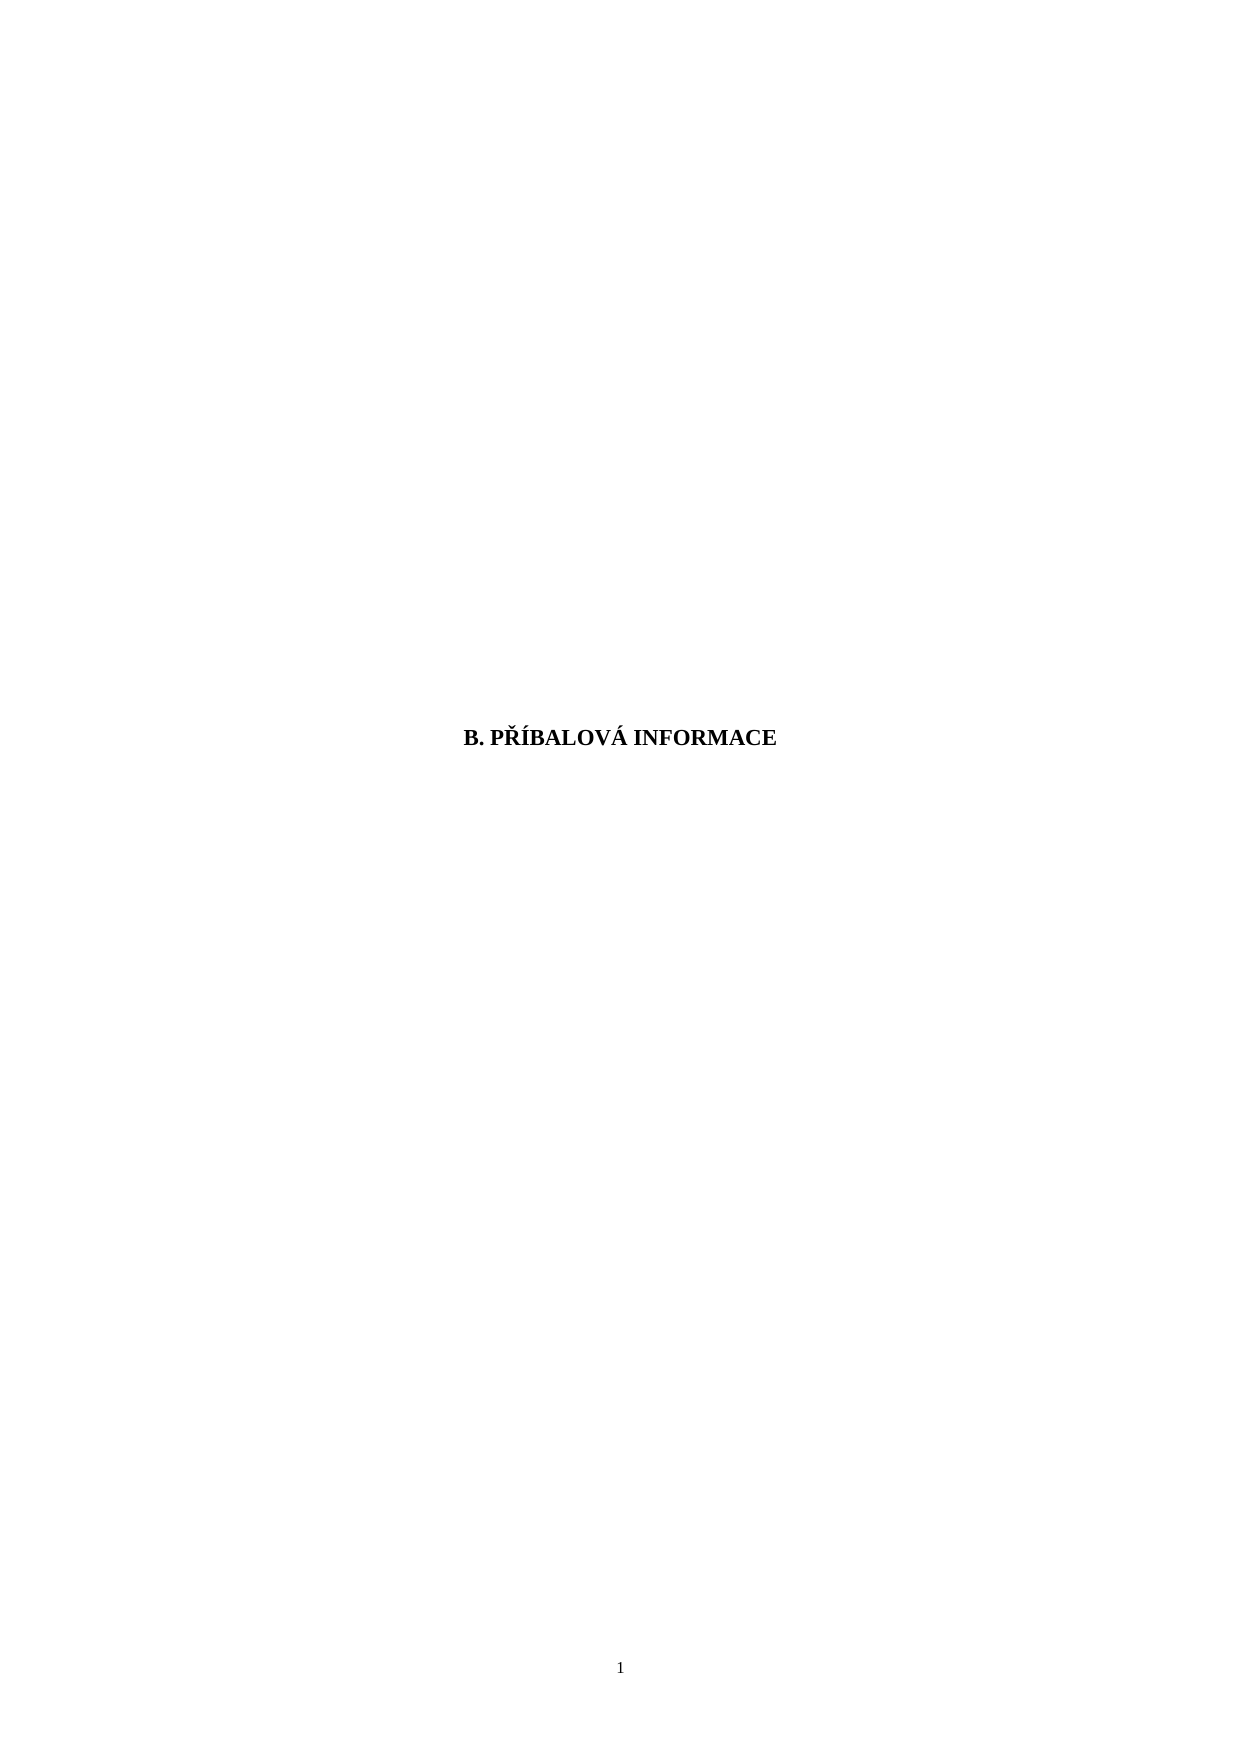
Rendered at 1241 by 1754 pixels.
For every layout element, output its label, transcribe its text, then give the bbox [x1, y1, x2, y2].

text B. PŘÍBALOVÁ INFORMACE [148, 724, 1092, 751]
